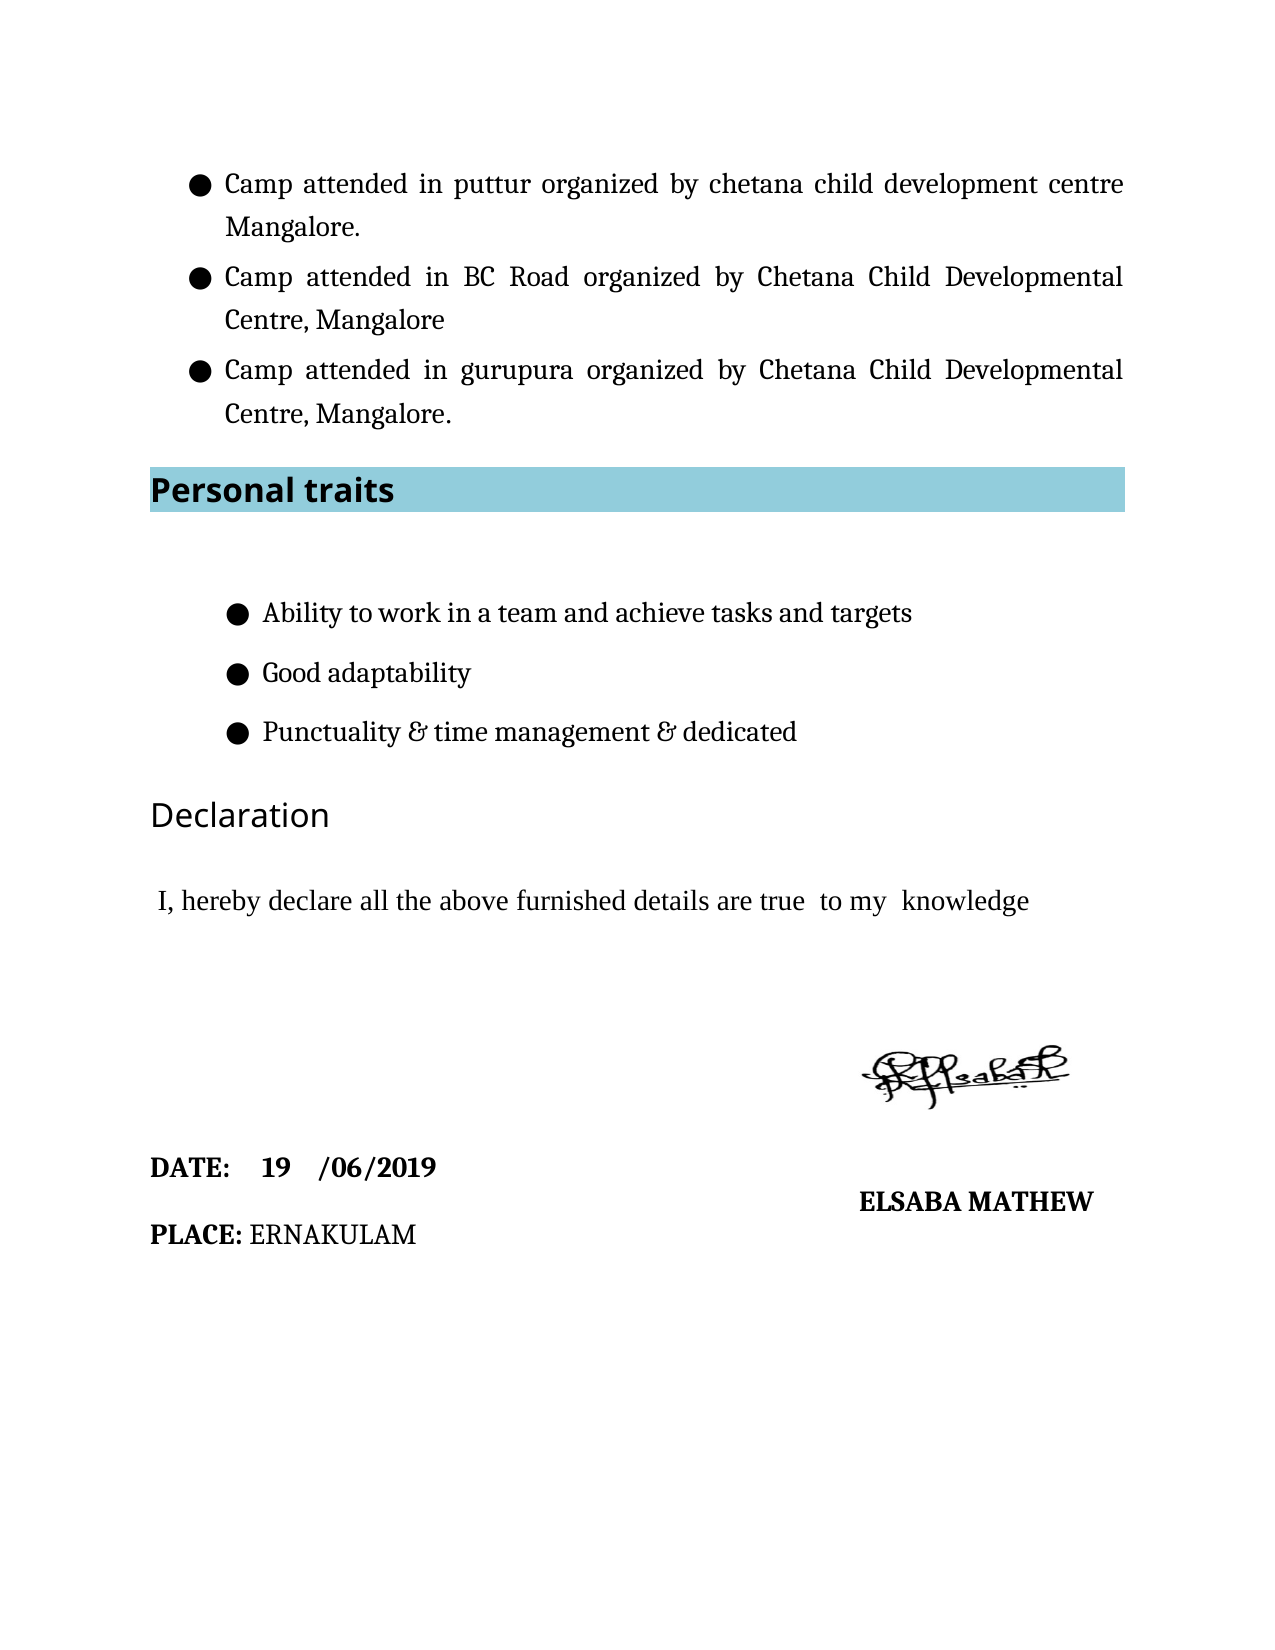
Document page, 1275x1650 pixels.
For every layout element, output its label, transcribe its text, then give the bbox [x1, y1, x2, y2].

list Camp attended in puttur organized by chetana child development centre Mangalore. [187, 150, 1125, 243]
picture [803, 1028, 1124, 1112]
text ELSABA MATHEW [150, 1185, 1125, 1218]
list Ability to work in a team and achieve tasks and targets [225, 579, 1125, 639]
text I, hereby declare all the above furnished details are true to my knowledge [150, 883, 1125, 916]
list Camp attended in BC Road organized by Chetana Child Developmental Centre, Mangalore [187, 243, 1125, 337]
list Good adaptability [225, 639, 1125, 699]
list Camp attended in gurupura organized by Chetana Child Developmental Centre, Mangalore. [187, 337, 1125, 431]
text Declaration [150, 792, 1125, 837]
text PLACE: ERNAKULAM [150, 1218, 1125, 1252]
text DATE: 19 /06/2019 [150, 1151, 1125, 1185]
text Personal traits [150, 467, 1125, 512]
list Punctuality & time management & dedicated [225, 699, 1125, 758]
